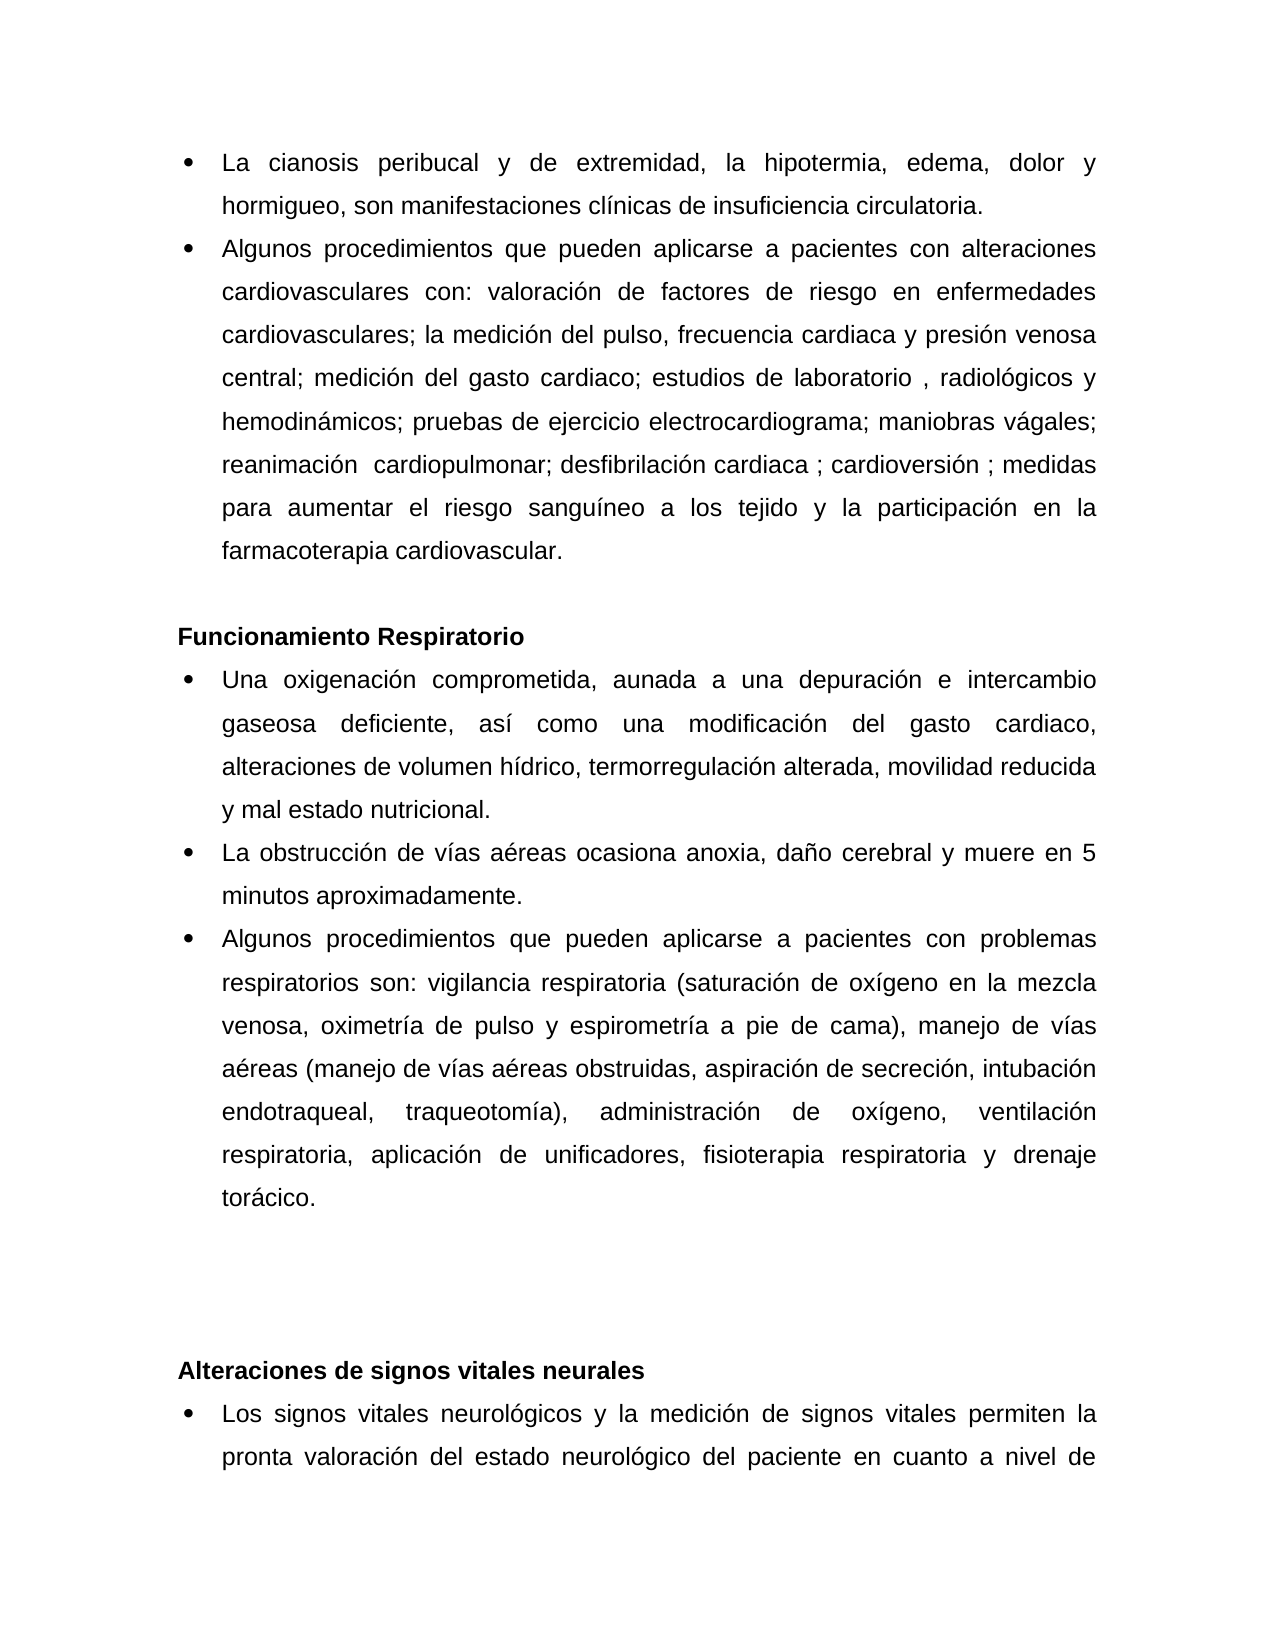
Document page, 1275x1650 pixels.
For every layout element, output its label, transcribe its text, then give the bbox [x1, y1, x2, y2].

list Algunos procedimientos que pueden aplicarse a pacientes con problemas respiratorios son: vigilancia respiratoria (saturación de oxígeno en la mezcla venosa, oximetría de pulso y espirometría a pie de cama), manejo de vías aéreas (manejo de vías aéreas obstruidas, aspiración de secreción, intubación endotraqueal, traqueotomía), administración de oxígeno, ventilación respiratoria, aplicación de unificadores, fisioterapia respiratoria y drenaje torácico. [184, 924, 1098, 1212]
text Alteraciones de signos vitales neurales [177, 1356, 1098, 1384]
text Funcionamiento Respiratorio [177, 622, 1098, 651]
list La cianosis peribucal y de extremidad, la hipotermia, edema, dolor y hormigueo, son manifestaciones clínicas de insuficiencia circulatoria. [184, 148, 1098, 219]
list La obstrucción de vías aéreas ocasiona anoxia, daño cerebral y muere en 5 minutos aproximadamente. [184, 838, 1098, 910]
list Algunos procedimientos que pueden aplicarse a pacientes con alteraciones cardiovasculares con: valoración de factores de riesgo en enfermedades cardiovasculares; la medición del pulso, frecuencia cardiaca y presión venosa central; medición del gasto cardiaco; estudios de laboratorio , radiológicos y hemodinámicos; pruebas de ejercicio electrocardiograma; maniobras vágales; reanimación cardiopulmonar; desfibrilación cardiaca ; cardioversión ; medidas para aumentar el riesgo sanguíneo a los tejido y la participación en la farmacoterapia cardiovascular. [184, 234, 1098, 565]
list Una oxigenación comprometida, aunada a una depuración e intercambio gaseosa deficiente, así como una modificación del gasto cardiaco, alteraciones de volumen hídrico, termorregulación alterada, movilidad reducida y mal estado nutricional. [184, 665, 1098, 823]
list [184, 1399, 1098, 1471]
